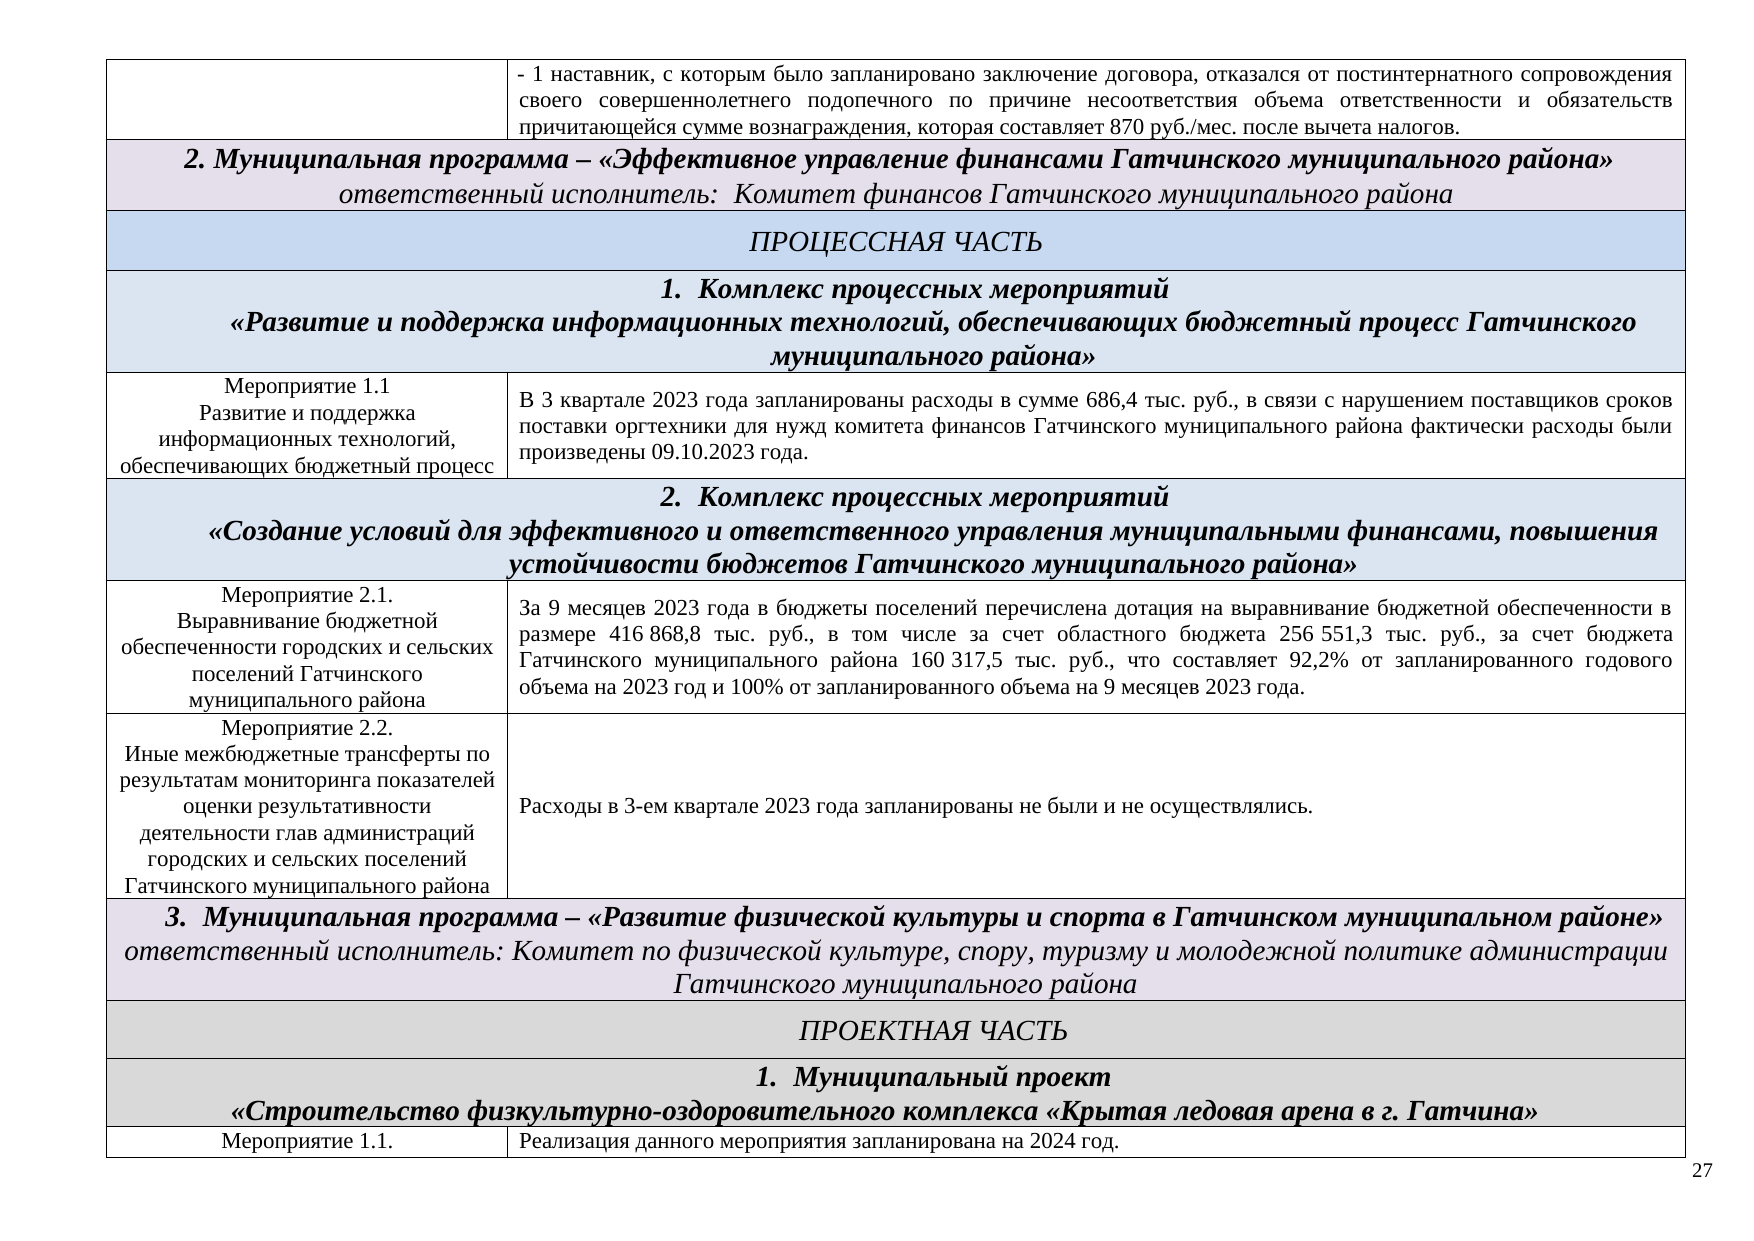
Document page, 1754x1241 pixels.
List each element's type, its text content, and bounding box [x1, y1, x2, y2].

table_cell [508, 60, 1685, 139]
table_cell Мероприятие 2.1. Выравнивание бюджетной обеспеченности городских и сельских поселений Гатчинского муниципального района [107, 581, 507, 712]
table_cell Муниципальная программа – «Развитие физической культуры и спорта в Гатчинском муниципальном районе» ответственный исполнитель: Комитет по физической культуре, спору, туризму и молодежной политике администрации Гатчинского муниципального района [107, 899, 1685, 1000]
table_cell Мероприятие 1.1 Развитие и поддержка информационных технологий, обеспечивающих бюджетный процесс [107, 373, 507, 478]
table_cell В 3 квартале 2023 года запланированы расходы в сумме 686,4 тыс. руб., в связи с нарушением поставщиков сроков поставки оргтехники для нужд комитета финансов Гатчинского муниципального района фактически расходы были произведены 09.10.2023 года. [508, 373, 1685, 478]
table_cell ПРОЕКТНАЯ ЧАСТЬ [107, 1001, 1685, 1058]
table_cell Комплекс процессных мероприятий «Развитие и поддержка информационных технологий, обеспечивающих бюджетный процесс Гатчинского муниципального района» [107, 271, 1685, 372]
table_cell ПРОЦЕССНАЯ ЧАСТЬ [107, 211, 1685, 270]
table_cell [107, 1127, 507, 1157]
table_cell Комплекс процессных мероприятий «Создание условий для эффективного и ответственного управления муниципальными финансами, повышения устойчивости бюджетов Гатчинского муниципального района» [107, 479, 1685, 580]
table_cell 2. Муниципальная программа – «Эффективное управление финансами Гатчинского муниципального района» [107, 140, 1685, 177]
table_cell Муниципальный проект «Строительство физкультурно-оздоровительного комплекса «Крытая ледовая арена в г. Гатчина» [107, 1059, 1685, 1126]
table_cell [508, 1127, 1685, 1157]
table_cell ответственный исполнитель: Комитет финансов Гатчинского муниципального района [107, 177, 1685, 210]
table_cell Мероприятие 2.2. Иные межбюджетные трансферты по результатам мониторинга показателей оценки результативности деятельности глав администраций городских и сельских поселений Гатчинского муниципального района [107, 714, 507, 898]
table_cell Расходы в 3-ем квартале 2023 года запланированы не были и не осуществлялись. [508, 714, 1685, 898]
table_cell За 9 месяцев 2023 года в бюджеты поселений перечислена дотация на выравнивание бюджетной обеспеченности в размере 416 868,8 тыс. руб., в том числе за счет областного бюджета 256 551,3 тыс. руб., за счет бюджета Гатчинского муниципального района 160 317,5 тыс. руб., что составляет 92,2% от запланированного годового объема на 2023 год и 100% от запланированного объема на 9 месяцев 2023 года. [508, 581, 1685, 712]
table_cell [107, 60, 507, 139]
